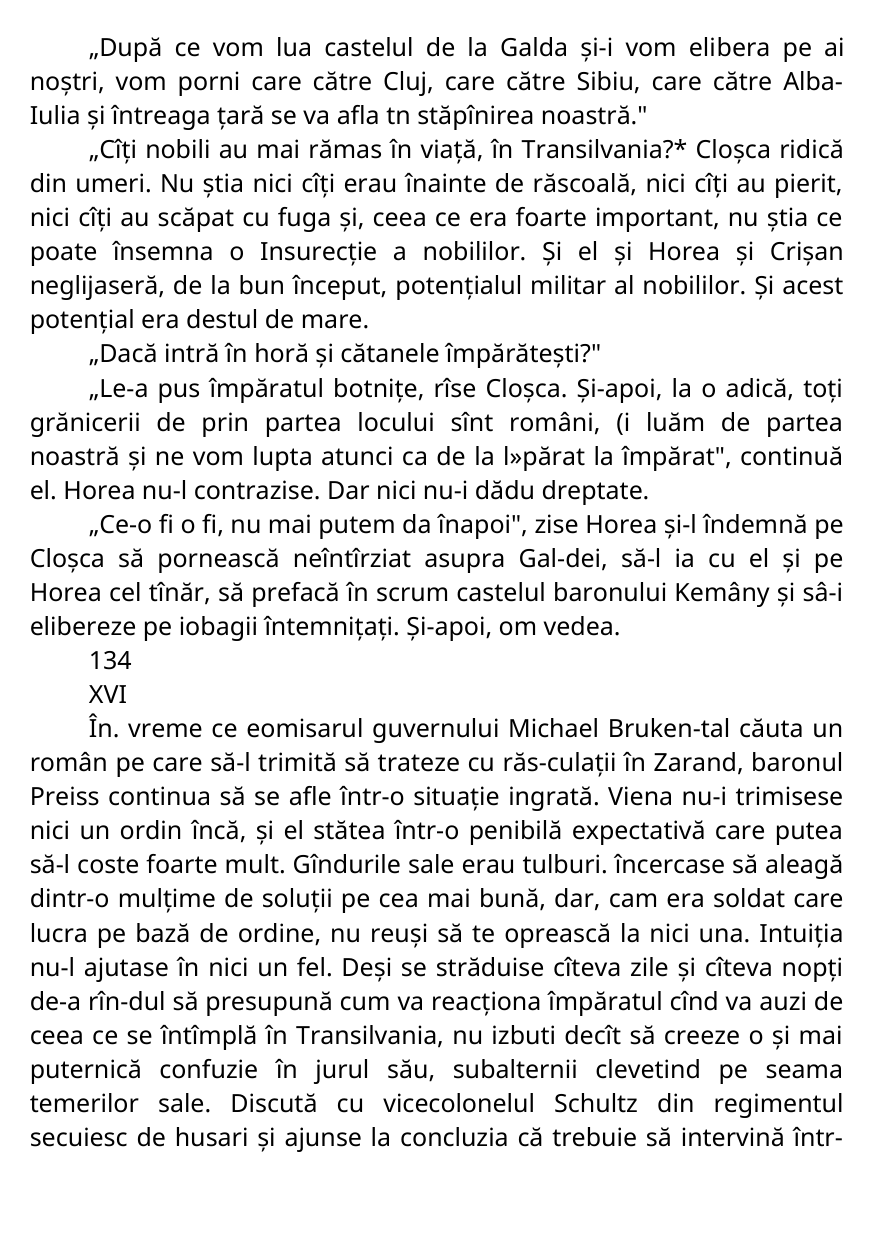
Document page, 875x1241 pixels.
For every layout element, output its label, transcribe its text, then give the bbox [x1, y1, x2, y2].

text „Dacă intră în horă şi cătanele împărăteşti?" [29, 336, 844, 370]
text „După ce vom lua castelul de la Galda şi-i vom elibera pe ai noştri, vom porni care către Cluj, care către Sibiu, care către Alba-Iulia şi întreaga ţară se va afla tn stăpînirea noastră." [29, 29, 844, 132]
text 132 [29, 643, 844, 677]
text „Cîţi nobili au mai rămas în viaţă, în Transilvania?* Cloşca ridică din umeri. Nu ştia nici cîţi erau înainte de răscoală, nici cîţi au pierit, nici cîţi au scăpat cu fuga şi, ceea ce era foarte important, nu ştia ce poate însemna o Insurecţie a nobililor. Şi el şi Horea şi Crişan neglijaseră, de la bun început, potenţialul militar al nobililor. Şi acest potenţial era destul de mare. [29, 132, 844, 336]
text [29, 711, 844, 1154]
text „Le-a pus împăratul botniţe, rîse Cloşca. Şi-apoi, la o adică, toţi grănicerii de prin partea locului sînt români, (i luăm de partea noastră şi ne vom lupta atunci ca de la l»părat la împărat", continuă el. Horea nu-l contrazise. Dar nici nu-i dădu dreptate. [29, 370, 844, 506]
text „Ce-o fi o fi, nu mai putem da înapoi", zise Horea şi-l îndemnă pe Cloşca să pornească neîntîrziat asupra Gal-dei, să-l ia cu el şi pe Horea cel tînăr, să prefacă în scrum castelul baronului Kemâny şi sâ-i elibereze pe iobagii întemniţaţi. Şi-apoi, om vedea. [29, 506, 844, 643]
text XVI [29, 677, 844, 711]
